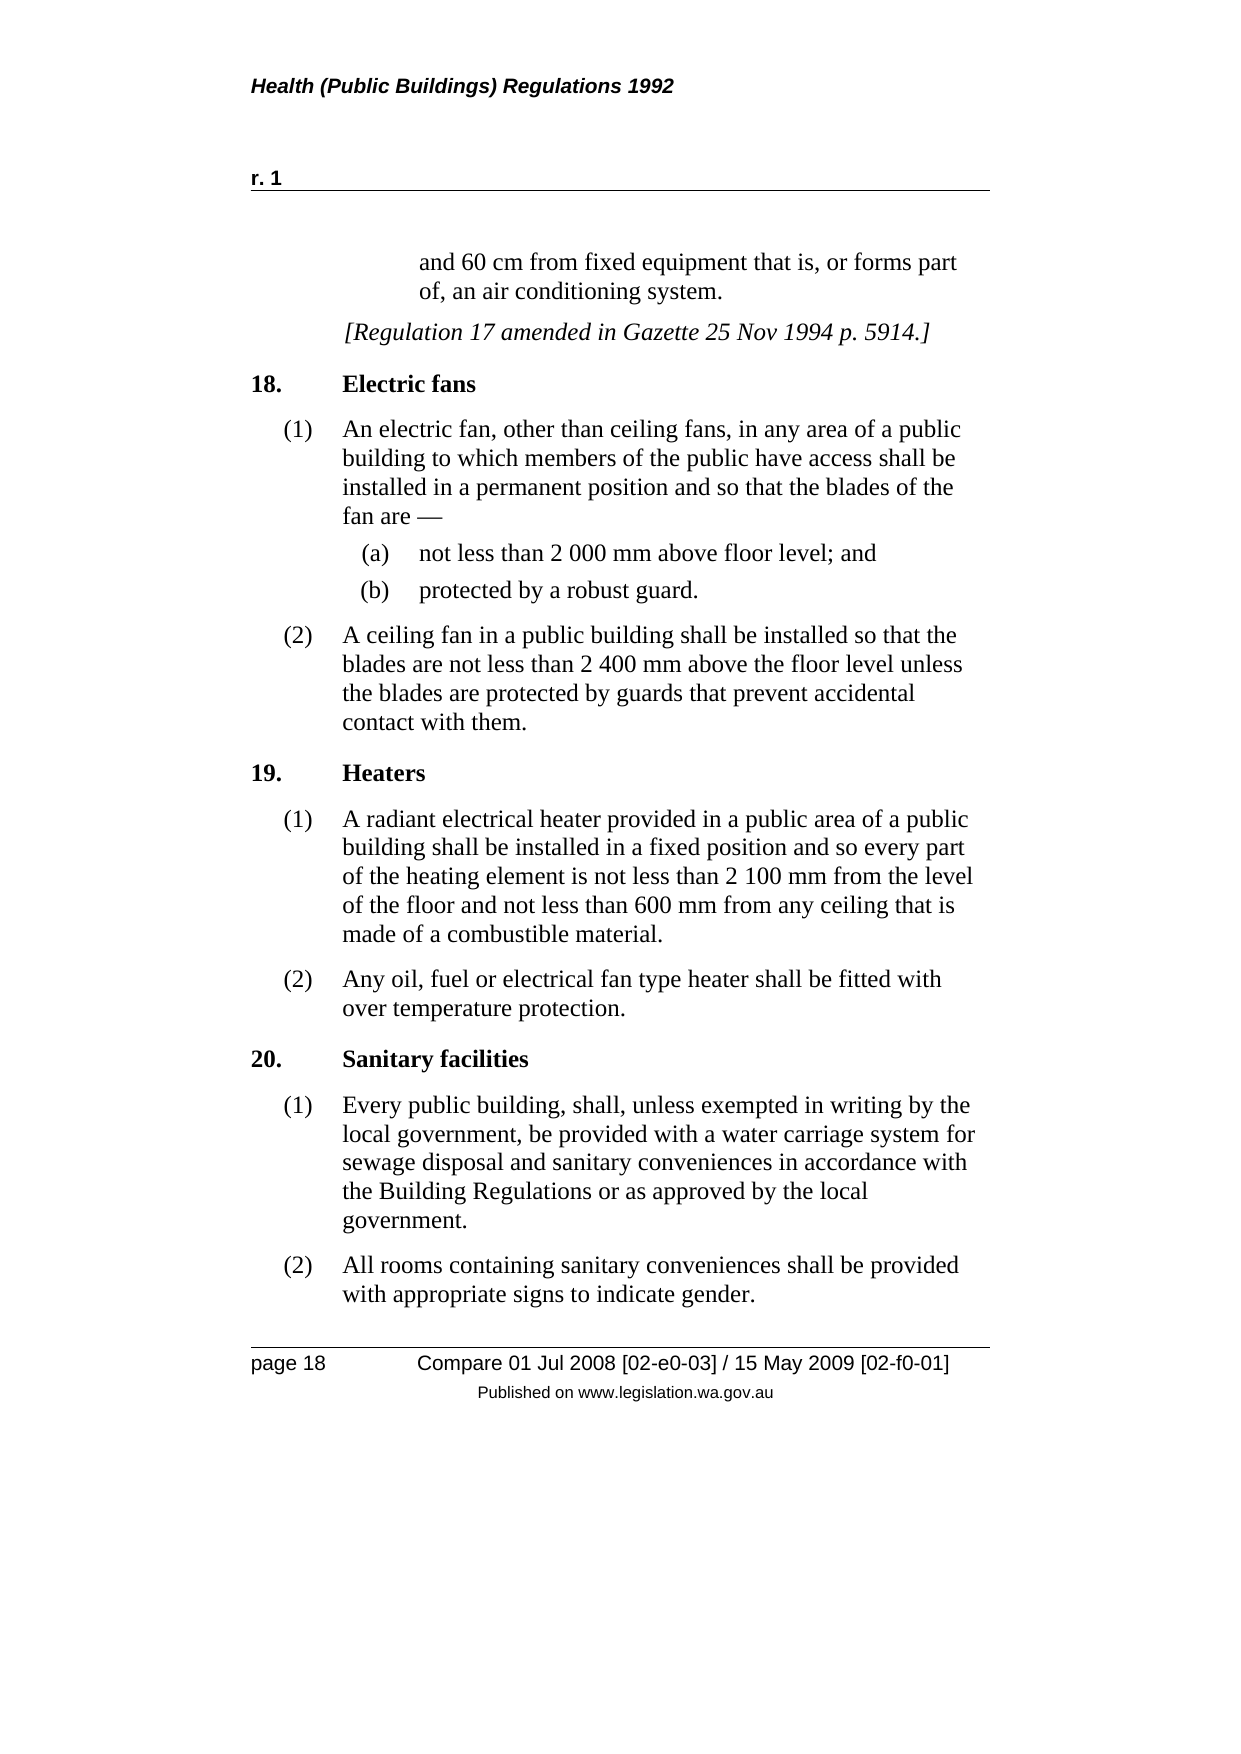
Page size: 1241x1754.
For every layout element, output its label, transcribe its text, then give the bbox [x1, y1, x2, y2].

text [251, 247, 990, 305]
subtitle 18. Electric fans [251, 369, 990, 398]
text (1) Every public building, shall, unless exempted in writing by the local government, be provided with a water carriage system for sewage disposal and sanitary conveniences in accordance with the Building Regulations or as approved by the local government. [251, 1090, 990, 1234]
subtitle 20. Sanitary facilities [251, 1044, 990, 1073]
text (2) Any oil, fuel or electrical fan type heater shall be fitted with over temperature protection. [251, 964, 990, 1022]
text (2) All rooms containing sanitary conveniences shall be provided with appropriate signs to indicate gender. [251, 1250, 990, 1308]
text [Regulation 17 amended in Gazette 25 Nov 1994 p. 5914.] [251, 317, 990, 346]
text (b) protected by a robust guard. [251, 575, 990, 604]
text (1) A radiant electrical heater provided in a public area of a public building shall be installed in a fixed position and so every part of the heating element is not less than 2 100 mm from the level of the floor and not less than 600 mm from any ceiling that is made of a combustible material. [251, 804, 990, 947]
text (2) A ceiling fan in a public building shall be installed so that the blades are not less than 2 400 mm above the floor level unless the blades are protected by guards that prevent accidental contact with them. [251, 620, 990, 735]
text (1) An electric fan, other than ceiling fans, in any area of a public building to which members of the public have access shall be installed in a permanent position and so that the blades of the fan are — [251, 414, 990, 529]
text (a) not less than 2 000 mm above floor level; and [251, 538, 990, 567]
subtitle 19. Heaters [251, 758, 990, 787]
